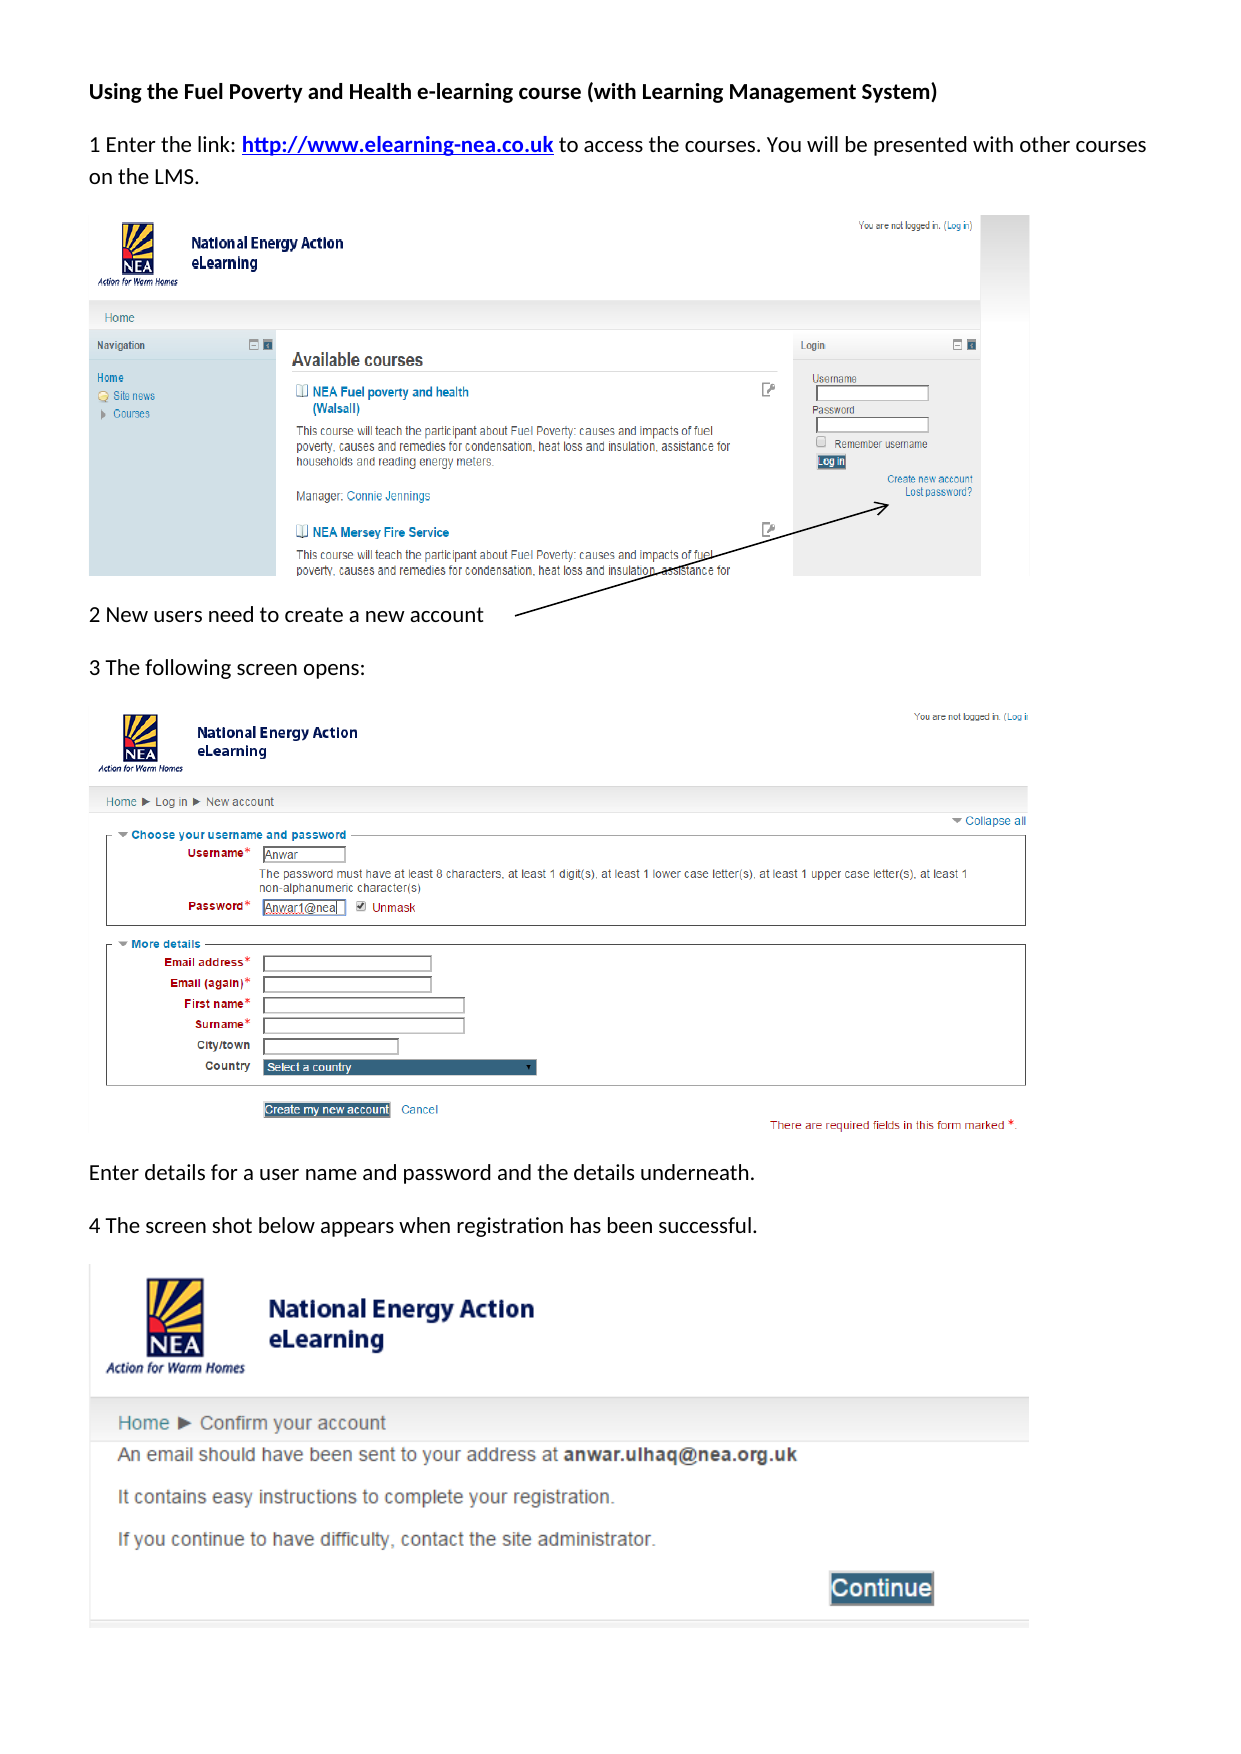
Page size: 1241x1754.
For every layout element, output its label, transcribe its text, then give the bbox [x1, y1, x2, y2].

text 4 The screen shot below appears when registration has been successful. [89, 1211, 1152, 1239]
text 2 New users need to create a new account [89, 600, 1152, 628]
text Using the Fuel Poverty and Health e-learning course (with Learning Management System) [89, 77, 1152, 105]
picture [88, 1264, 1029, 1628]
text 3 The following screen opens: [89, 653, 1152, 681]
picture [88, 706, 1028, 1133]
text Enter details for a user name and password and the details underneath. [89, 1158, 1152, 1186]
picture [88, 215, 1030, 576]
text 1 Enter the link: http://www.elearning-nea.co.uk to access the courses. You will be presented with other courses on the LMS. [89, 130, 1152, 190]
